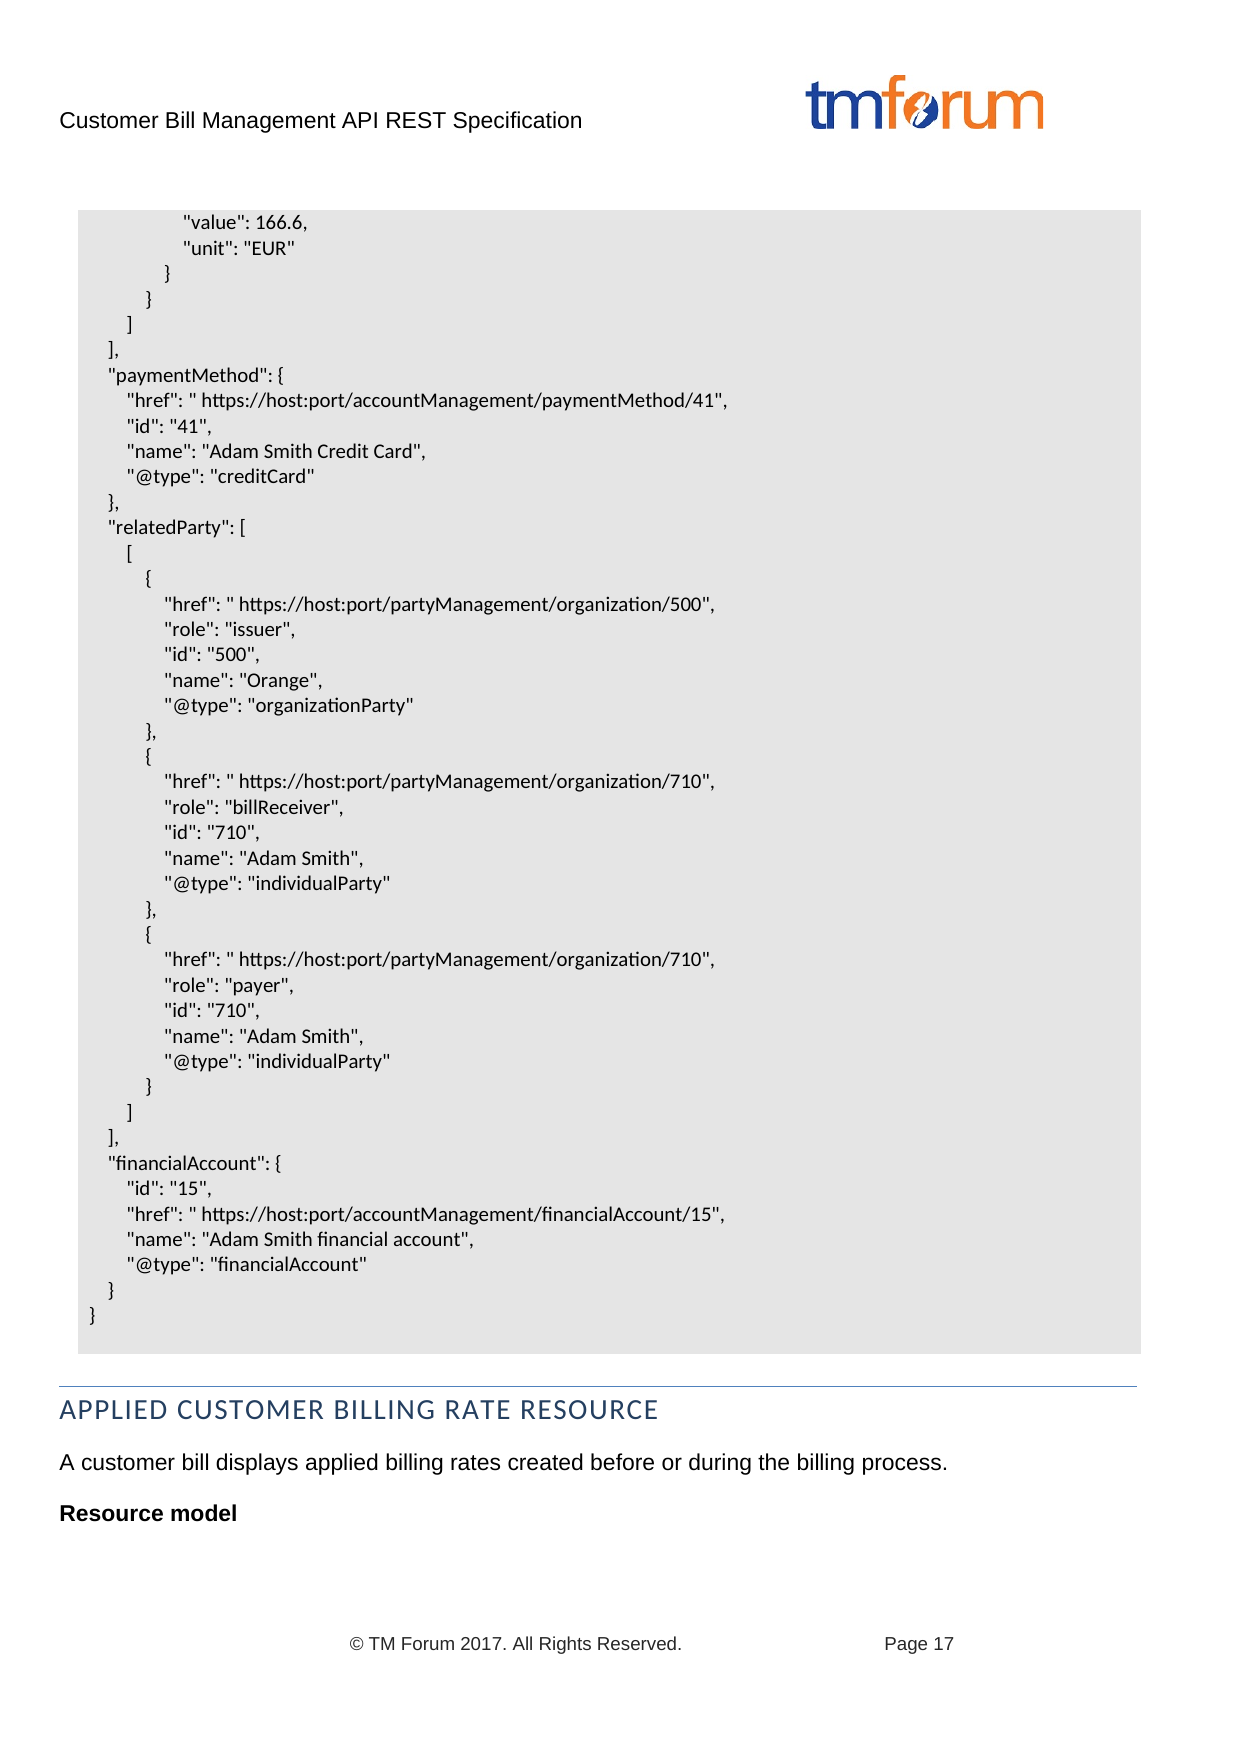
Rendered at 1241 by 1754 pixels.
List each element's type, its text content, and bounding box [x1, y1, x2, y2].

subtitle Applied Customer Billing Rate resource [59, 1387, 1137, 1427]
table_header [78, 210, 1141, 1354]
text A customer bill displays applied billing rates created before or during the billing process. [59, 1449, 1137, 1475]
text Resource model [59, 1500, 1137, 1526]
picture [805, 75, 1044, 129]
